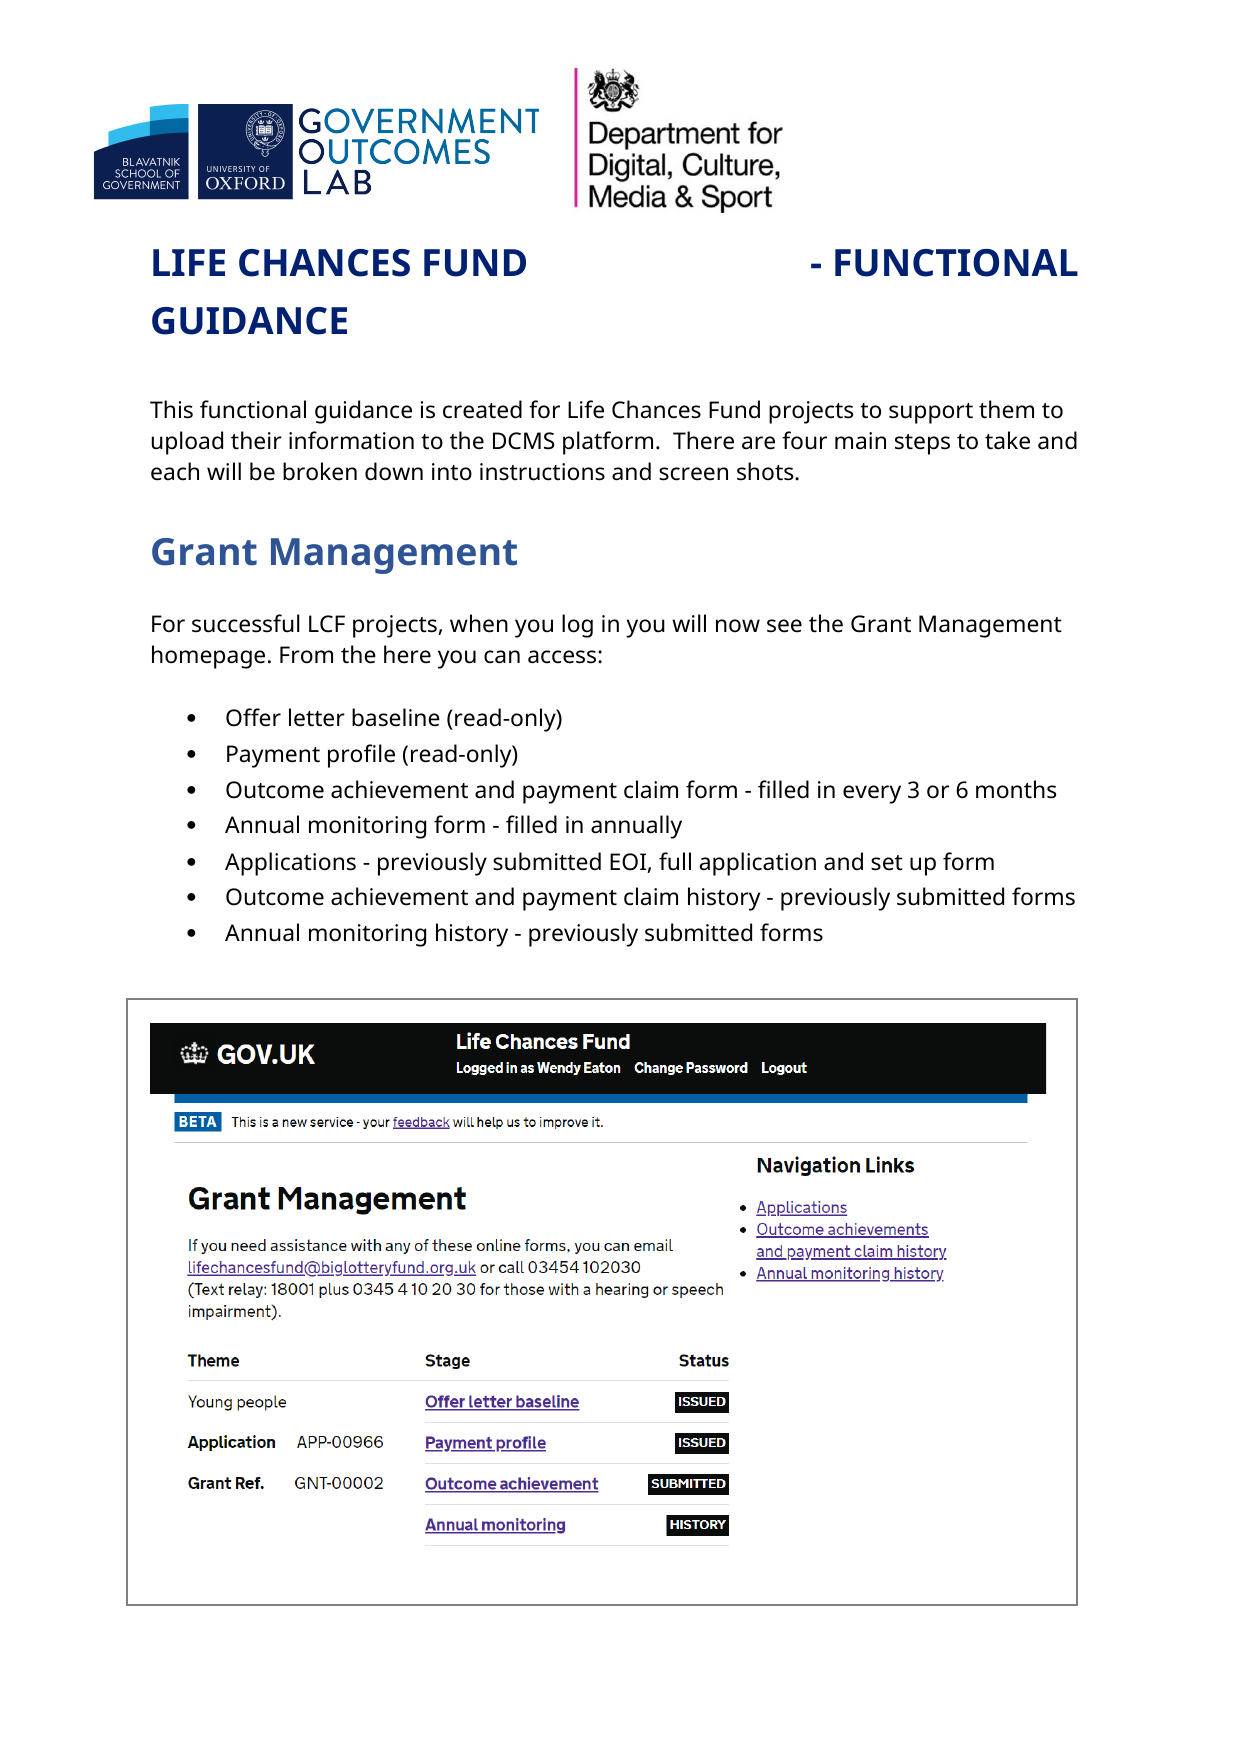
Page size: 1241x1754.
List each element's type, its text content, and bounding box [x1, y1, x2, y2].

list Offer letter baseline (read-only) [187, 702, 1090, 733]
list Outcome achievement and payment claim history - previously submitted forms [187, 881, 1090, 913]
list Applications - previously submitted EOI, full application and set up form [187, 845, 1090, 877]
picture [93, 104, 539, 204]
list Annual monitoring history - previously submitted forms [187, 917, 1090, 948]
subtitle Life chances fund - Functional guidance [150, 236, 1090, 346]
picture [150, 1023, 1047, 1576]
list Outcome achievement and payment claim form - filled in every 3 or 6 months [187, 773, 1090, 805]
list Payment profile (read-only) [187, 738, 1090, 769]
picture [560, 56, 792, 220]
subtitle Grant Management [150, 526, 1090, 577]
text This functional guidance is created for Life Chances Fund projects to support them to upload their information to the DCMS platform. There are four main steps to take and each will be broken down into instructions and screen shots. [150, 394, 1090, 487]
list Annual monitoring form - filled in annually [187, 809, 1090, 841]
text For successful LCF projects, when you log in you will now see the Grant Management homepage. From the here you can access: [150, 608, 1090, 670]
